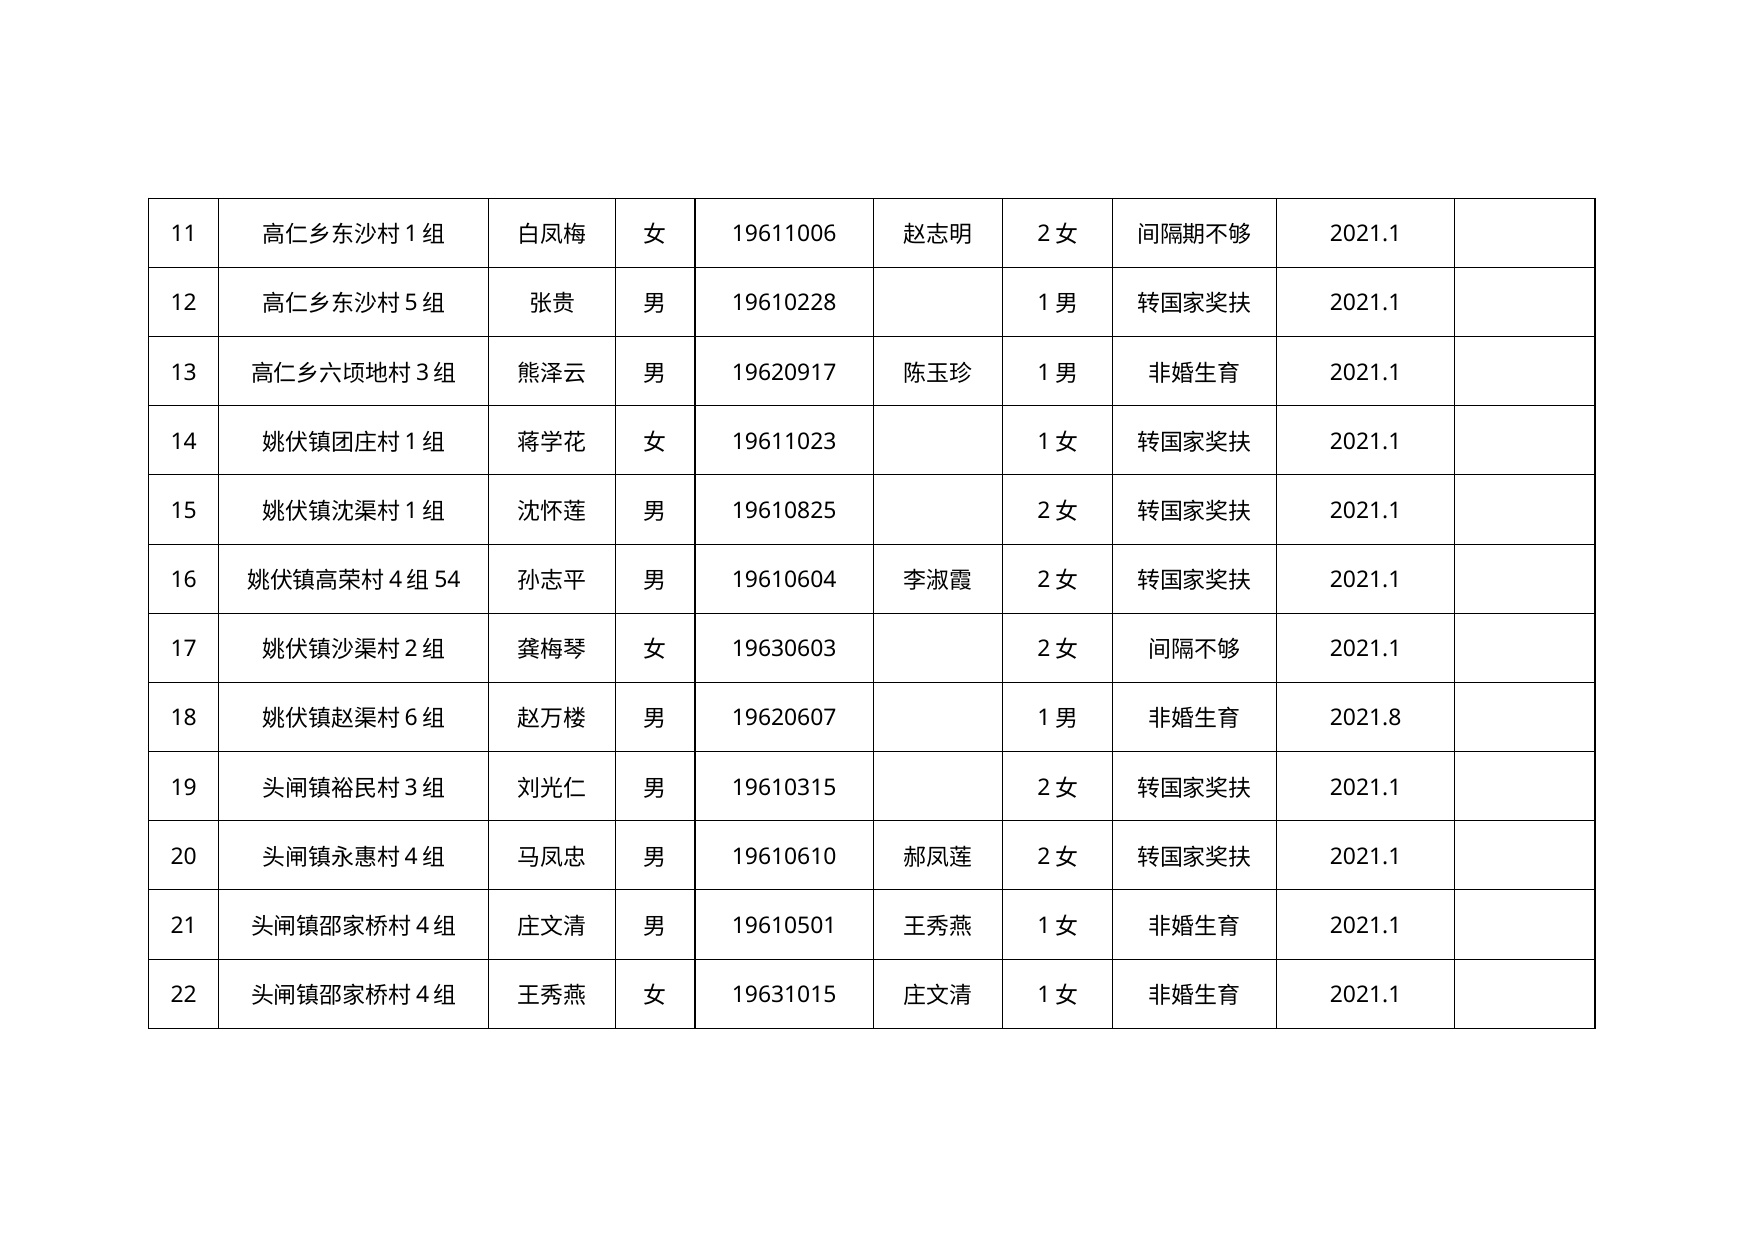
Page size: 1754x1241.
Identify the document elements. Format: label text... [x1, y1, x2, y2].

table_cell 2女 [1003, 199, 1112, 267]
table_cell 2021.1 [1277, 821, 1454, 889]
table_cell 龚梅琴 [489, 614, 615, 682]
table_cell 20 [149, 821, 218, 889]
table_cell 2021.1 [1277, 890, 1454, 958]
table_cell 19611023 [696, 406, 873, 474]
table_cell 姚伏镇赵渠村6组 [219, 683, 488, 751]
table_cell 2021.1 [1277, 475, 1454, 543]
table_cell 高仁乡东沙村5组 [219, 268, 488, 336]
table_cell [1455, 545, 1594, 613]
table_cell [1455, 475, 1594, 543]
table_cell 男 [616, 890, 694, 958]
table_cell 15 [149, 475, 218, 543]
table_cell 1男 [1003, 337, 1112, 405]
table_cell 19620917 [696, 337, 873, 405]
table_cell 转国家奖扶 [1113, 406, 1276, 474]
table_cell 2女 [1003, 545, 1112, 613]
table_cell 男 [616, 545, 694, 613]
table_cell 张贵 [489, 268, 615, 336]
table_cell 转国家奖扶 [1113, 752, 1276, 820]
table_cell 2女 [1003, 821, 1112, 889]
table_cell [874, 683, 1002, 751]
table_cell 转国家奖扶 [1113, 268, 1276, 336]
table_cell [874, 406, 1002, 474]
table_cell 女 [616, 614, 694, 682]
table_cell 2021.1 [1277, 752, 1454, 820]
table_cell 13 [149, 337, 218, 405]
table_cell 19620607 [696, 683, 873, 751]
table_cell 头闸镇邵家桥村4组 [219, 960, 488, 1028]
table_cell 女 [616, 960, 694, 1028]
table_cell 19631015 [696, 960, 873, 1028]
table_cell 19610825 [696, 475, 873, 543]
table_cell 22 [149, 960, 218, 1028]
table_cell 非婚生育 [1113, 683, 1276, 751]
table_cell 白凤梅 [489, 199, 615, 267]
table_cell 非婚生育 [1113, 890, 1276, 958]
table_cell 头闸镇永惠村4组 [219, 821, 488, 889]
table_cell 高仁乡东沙村1组 [219, 199, 488, 267]
table_cell 1男 [1003, 683, 1112, 751]
table_cell [1455, 614, 1594, 682]
table_cell 2021.1 [1277, 545, 1454, 613]
table_cell 19630603 [696, 614, 873, 682]
table_cell 18 [149, 683, 218, 751]
table_cell 转国家奖扶 [1113, 821, 1276, 889]
table_cell 转国家奖扶 [1113, 475, 1276, 543]
table_cell 姚伏镇高荣村4组54 [219, 545, 488, 613]
table_cell [1455, 337, 1594, 405]
table_cell 2021.1 [1277, 406, 1454, 474]
table_cell [1455, 960, 1594, 1028]
table_cell 12 [149, 268, 218, 336]
table_cell 2021.1 [1277, 960, 1454, 1028]
table_cell 男 [616, 683, 694, 751]
table_cell 女 [616, 406, 694, 474]
table_cell 李淑霞 [874, 545, 1002, 613]
table_cell 1女 [1003, 960, 1112, 1028]
table_cell 间隔不够 [1113, 614, 1276, 682]
table_cell 头闸镇裕民村3组 [219, 752, 488, 820]
table_cell 马凤忠 [489, 821, 615, 889]
table_cell 1女 [1003, 890, 1112, 958]
table_cell 2021.8 [1277, 683, 1454, 751]
table_cell 17 [149, 614, 218, 682]
table_cell 王秀燕 [874, 890, 1002, 958]
table_cell 高仁乡六顷地村3组 [219, 337, 488, 405]
table_cell [1455, 268, 1594, 336]
table_cell 头闸镇邵家桥村4组 [219, 890, 488, 958]
table_cell 1男 [1003, 268, 1112, 336]
table_cell 陈玉珍 [874, 337, 1002, 405]
table_cell 2女 [1003, 752, 1112, 820]
table_cell 姚伏镇团庄村1组 [219, 406, 488, 474]
table_cell [1455, 752, 1594, 820]
table_cell [874, 475, 1002, 543]
table_cell 男 [616, 268, 694, 336]
table_cell 男 [616, 475, 694, 543]
table_cell 孙志平 [489, 545, 615, 613]
table_cell 2021.1 [1277, 268, 1454, 336]
table_cell 刘光仁 [489, 752, 615, 820]
table_cell 非婚生育 [1113, 960, 1276, 1028]
table_cell 19610604 [696, 545, 873, 613]
table_cell 2女 [1003, 475, 1112, 543]
table_cell 1女 [1003, 406, 1112, 474]
table_cell [874, 614, 1002, 682]
table_cell [874, 268, 1002, 336]
table_cell 姚伏镇沈渠村1组 [219, 475, 488, 543]
table_cell 2021.1 [1277, 337, 1454, 405]
table_cell 庄文清 [874, 960, 1002, 1028]
table_cell 女 [616, 199, 694, 267]
table_cell 庄文清 [489, 890, 615, 958]
table_cell 男 [616, 337, 694, 405]
table_cell 16 [149, 545, 218, 613]
table_cell 蒋学花 [489, 406, 615, 474]
table_cell 赵万楼 [489, 683, 615, 751]
table_cell [1455, 890, 1594, 958]
table_cell 19610501 [696, 890, 873, 958]
table_cell [1455, 683, 1594, 751]
table_cell 21 [149, 890, 218, 958]
table_cell 19 [149, 752, 218, 820]
table_cell 19611006 [696, 199, 873, 267]
table_cell [874, 752, 1002, 820]
table_cell 间隔期不够 [1113, 199, 1276, 267]
table_cell 14 [149, 406, 218, 474]
table_cell [1455, 821, 1594, 889]
table_cell 19610610 [696, 821, 873, 889]
table_cell 姚伏镇沙渠村2组 [219, 614, 488, 682]
table_cell 11 [149, 199, 218, 267]
table_cell [1455, 406, 1594, 474]
table_cell 2女 [1003, 614, 1112, 682]
table_cell 郝凤莲 [874, 821, 1002, 889]
table_cell 19610315 [696, 752, 873, 820]
table_cell 2021.1 [1277, 614, 1454, 682]
table_cell 男 [616, 821, 694, 889]
table_cell 熊泽云 [489, 337, 615, 405]
table_cell 沈怀莲 [489, 475, 615, 543]
table_cell 非婚生育 [1113, 337, 1276, 405]
table_cell 转国家奖扶 [1113, 545, 1276, 613]
table_cell 男 [616, 752, 694, 820]
table_cell [1455, 199, 1594, 267]
table_cell 赵志明 [874, 199, 1002, 267]
table_cell 2021.1 [1277, 199, 1454, 267]
table_cell 19610228 [696, 268, 873, 336]
table_cell 王秀燕 [489, 960, 615, 1028]
